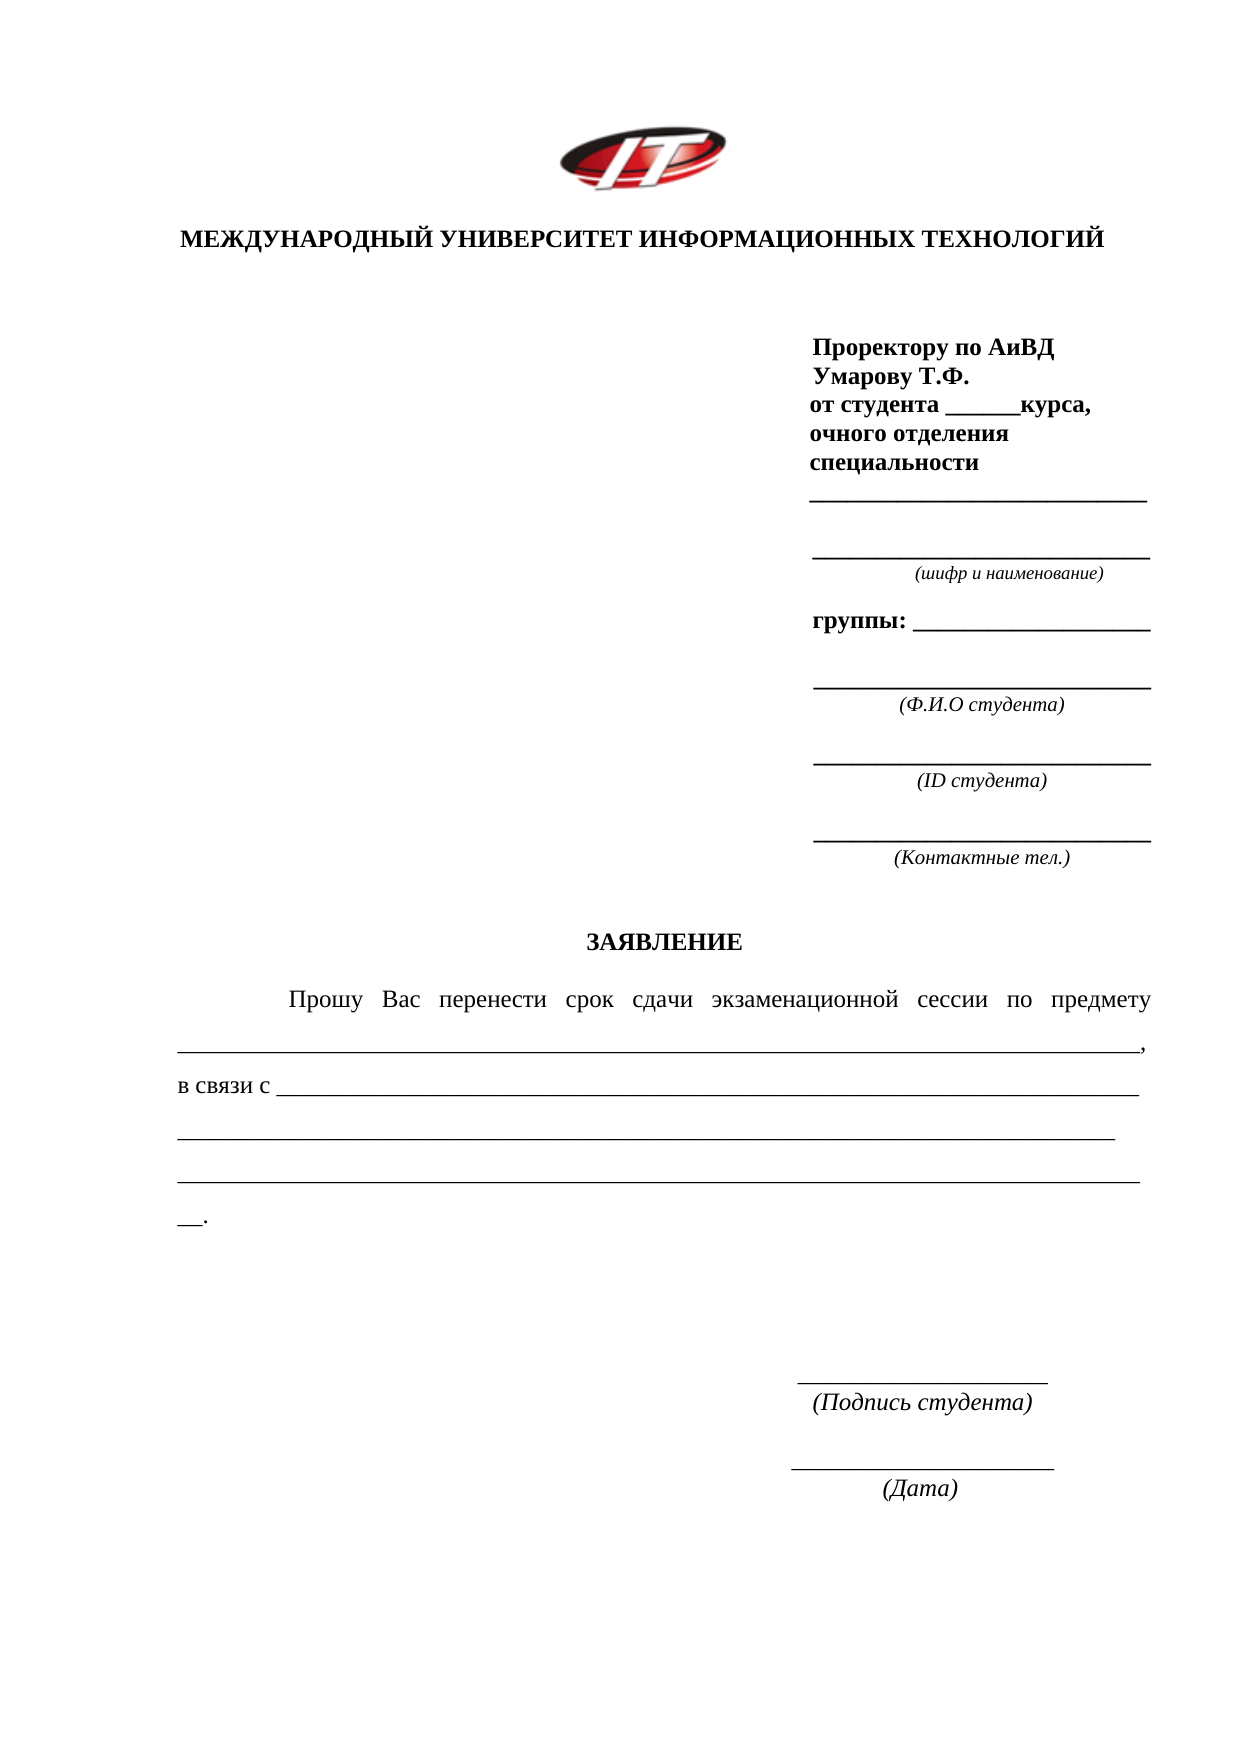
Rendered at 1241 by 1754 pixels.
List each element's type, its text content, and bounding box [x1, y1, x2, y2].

text _____________________ [620, 1444, 1152, 1473]
text ___________________________ (Контактные тел.) [812, 816, 1152, 869]
text ___________________________ (ID студента) [812, 739, 1152, 792]
text ЗАЯВЛЕНИЕ [177, 927, 1152, 956]
text (шифр и наименование) [915, 562, 1152, 584]
text (Подпись студента) [620, 1387, 1152, 1416]
text ___________________________ (Ф.И.О студента) [812, 663, 1152, 716]
text Умарову Т.Ф. [767, 361, 1152, 389]
picture [541, 118, 743, 200]
text Прошу Вас перенести срок сдачи экзаменационной сессии по предмету _____________________________________________________________________________, в связи с _____________________________________________________________________ [177, 984, 1152, 1099]
text от студента ______курса, очного отделения специальности ___________________________ [809, 389, 1152, 504]
text ___________________________ [812, 533, 1152, 562]
text МЕЖДУНАРОДНЫЙ УНИВЕРСИТЕТ ИНФОРМАЦИОННЫХ ТЕХНОЛОГИЙ [133, 224, 1152, 253]
text группы: ___________________ [767, 605, 1152, 634]
text ____________________ [620, 1358, 1152, 1387]
text (Дата) [620, 1473, 1152, 1502]
text Проректору по АиВД [767, 332, 1152, 361]
text __________________________________________________________________________________________________________________________________________________________. [177, 1114, 1152, 1229]
